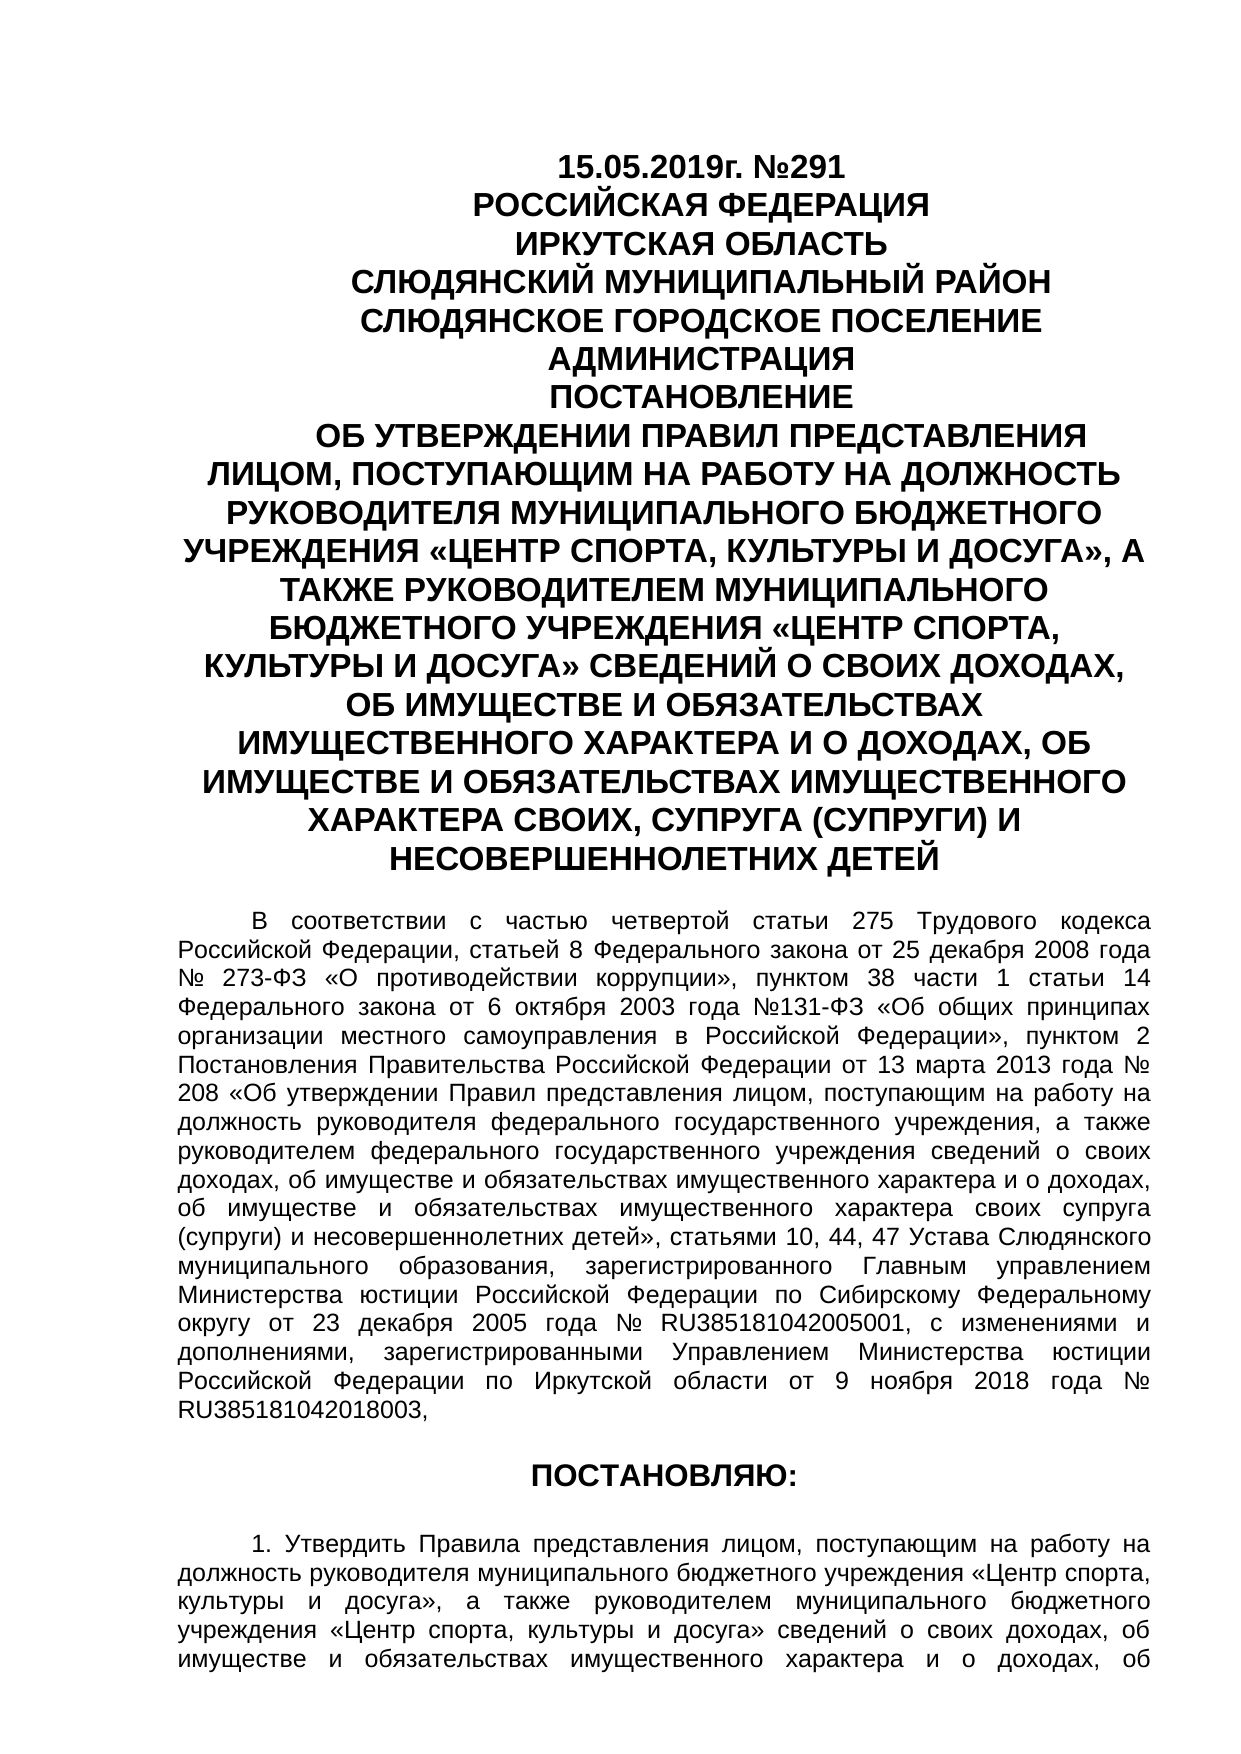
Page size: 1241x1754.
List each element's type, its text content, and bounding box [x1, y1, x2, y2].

text СЛЮДЯНСКОЕ ГОРОДСКОЕ ПОСЕЛЕНИЕ [177, 301, 1152, 339]
text ПОСТАНОВЛЯЮ: [177, 1457, 1152, 1493]
text 15.05.2019г. №291 [177, 147, 1152, 185]
text ПОСТАНОВЛЕНИЕ [177, 377, 1152, 416]
text ИРКУТСКАЯ ОБЛАСТЬ [177, 224, 1152, 262]
text В соответствии с частью четвертой статьи 275 Трудового кодекса Российской Федерации, статьей 8 Федерального закона от 25 декабря 2008 года № 273-ФЗ «О противодействии коррупции», пунктом 38 части 1 статьи 14 Федерального закона от 6 октября 2003 года №131-ФЗ «Об общих принципах организации местного самоуправления в Российской Федерации», пунктом 2 Постановления Правительства Российской Федерации от 13 марта 2013 года № 208 «Об утверждении Правил представления лицом, поступающим на работу на должность руководителя федерального государственного учреждения, а также руководителем федерального государственного учреждения сведений о своих доходах, об имуществе и обязательствах имущественного характера и о доходах, об имуществе и обязательствах имущественного характера своих супруга (супруги) и несовершеннолетних детей», статьями 10, 44, 47 Устава Слюдянского муниципального образования, зарегистрированного Главным управлением Министерства юстиции Российской Федерации по Сибирскому Федеральному округу от 23 декабря 2005 года № RU385181042005001, с изменениями и дополнениями, зарегистрированными Управлением Министерства юстиции Российской Федерации по Иркутской области от 9 ноября 2018 года № RU385181042018003, [177, 906, 1152, 1423]
text АДМИНИСТРАЦИЯ [177, 339, 1152, 377]
text СЛЮДЯНСКИЙ МУНИЦИПАЛЬНЫЙ РАЙОН [177, 262, 1152, 301]
text ОБ УТВЕРЖДЕНИИ ПРАВИЛ ПРЕДСТАВЛЕНИЯ ЛИЦОМ, ПОСТУПАЮЩИМ НА РАБОТУ НА ДОЛЖНОСТЬ РУКОВОДИТЕЛЯ МУНИЦИПАЛЬНОГО БЮДЖЕТНОГО УЧРЕЖДЕНИЯ «ЦЕНТР СПОРТА, КУЛЬТУРЫ И ДОСУГА», А ТАКЖЕ РУКОВОДИТЕЛЕМ МУНИЦИПАЛЬНОГО БЮДЖЕТНОГО УЧРЕЖДЕНИЯ «ЦЕНТР СПОРТА, КУЛЬТУРЫ И ДОСУГА» СВЕДЕНИЙ О СВОИХ ДОХОДАХ, ОБ ИМУЩЕСТВЕ И ОБЯЗАТЕЛЬСТВАХ ИМУЩЕСТВЕННОГО ХАРАКТЕРА И О ДОХОДАХ, ОБ ИМУЩЕСТВЕ И ОБЯЗАТЕЛЬСТВАХ ИМУЩЕСТВЕННОГО ХАРАКТЕРА СВОИХ, СУПРУГА (СУПРУГИ) И НЕСОВЕРШЕННОЛЕТНИХ ДЕТЕЙ [177, 416, 1152, 877]
text РОССИЙСКАЯ ФЕДЕРАЦИЯ [177, 185, 1152, 224]
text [177, 1529, 1152, 1673]
